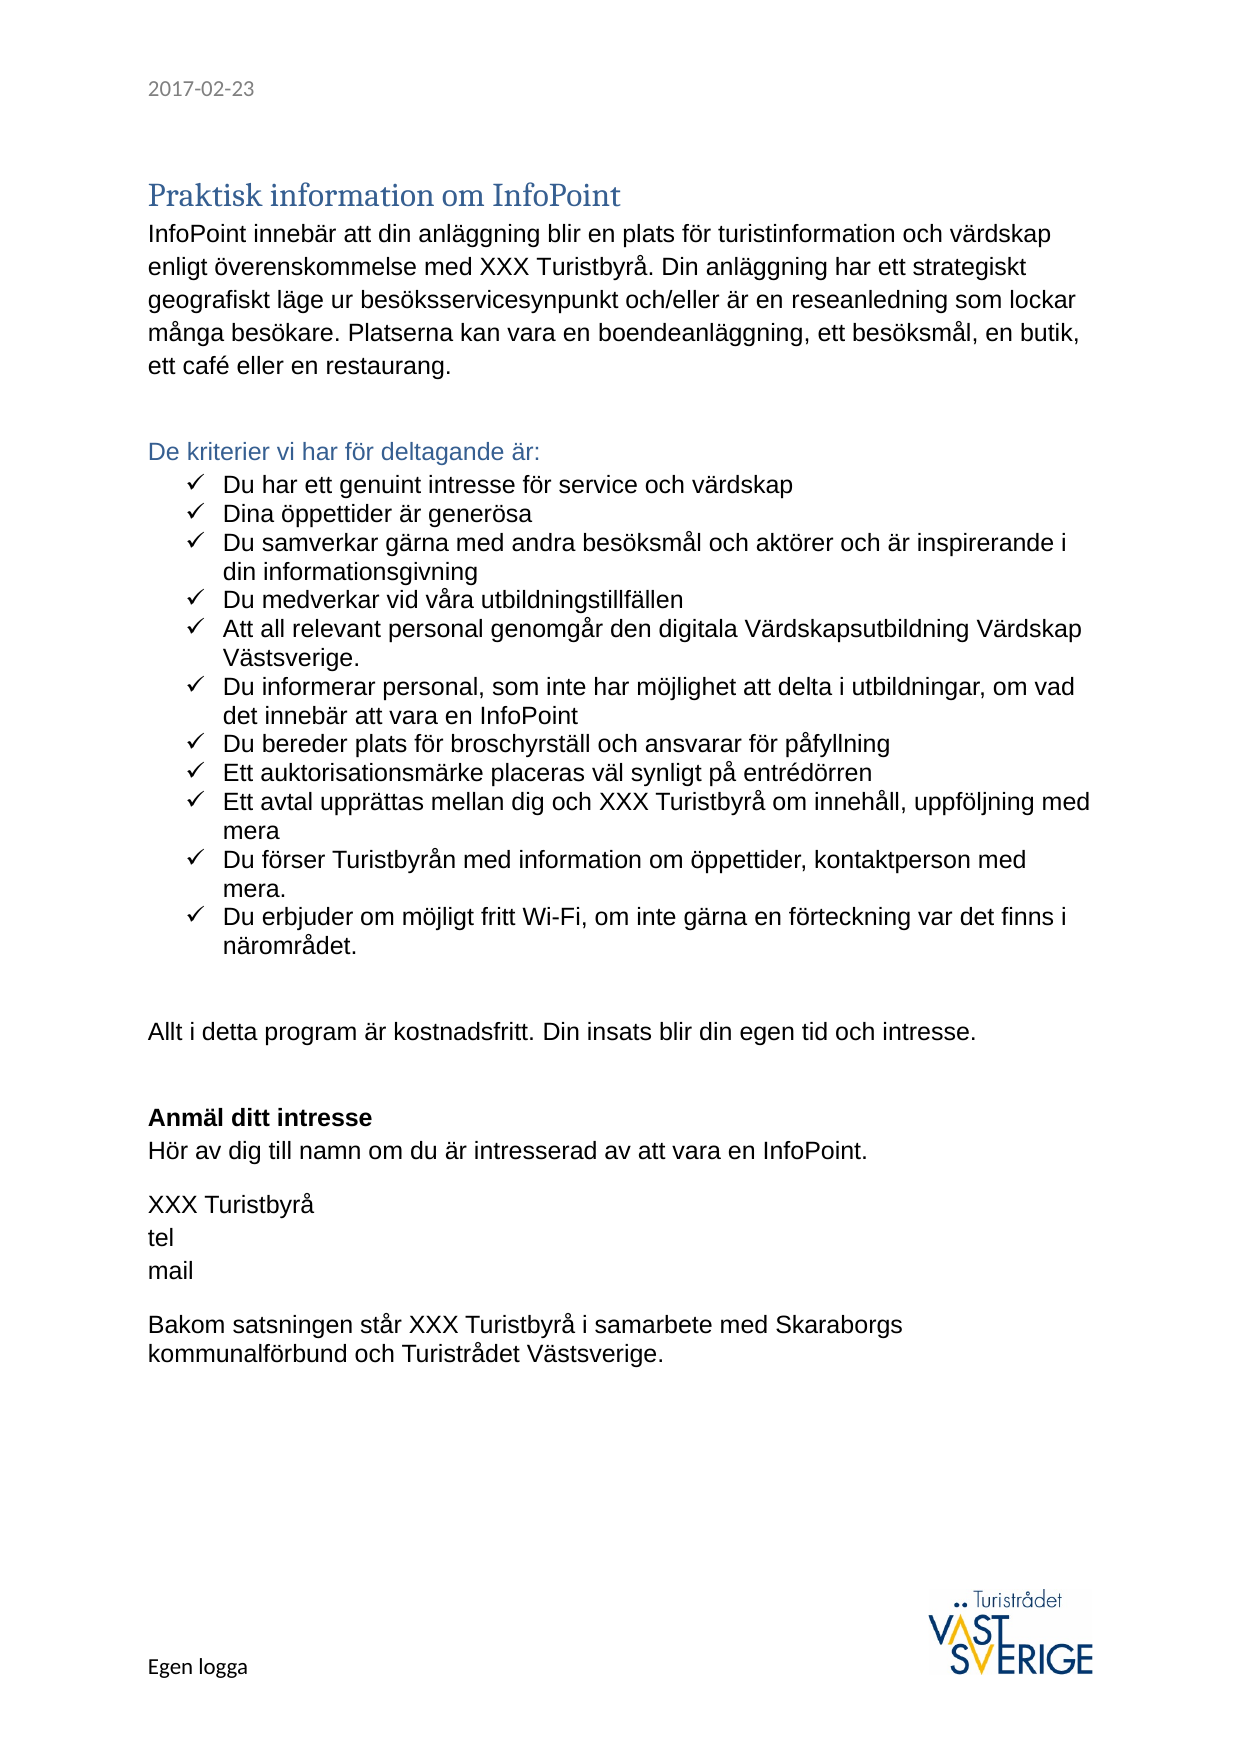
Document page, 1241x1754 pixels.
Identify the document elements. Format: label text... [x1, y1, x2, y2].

list Du informerar personal, som inte har möjlighet att delta i utbildningar, om vad det innebär att vara en InfoPoint [185, 672, 1093, 729]
list Du bereder plats för broschyrställ och ansvarar för påfyllning [185, 729, 1093, 758]
list Dina öppettider är generösa [185, 499, 1093, 528]
list Du medverkar vid våra utbildningstillfällen [185, 585, 1093, 614]
text Bakom satsningen står XXX Turistbyrå i samarbete med Skaraborgs kommunalförbund och Turistrådet Västsverige. [148, 1310, 1093, 1368]
list Du samverkar gärna med andra besöksmål och aktörer och är inspirerande i din informationsgivning [185, 528, 1093, 585]
list Du har ett genuint intresse för service och värdskap [185, 470, 1093, 499]
text Allt i detta program är kostnadsfritt. Din insats blir din egen tid och intresse. [148, 1017, 1093, 1078]
list Ett auktorisationsmärke placeras väl synligt på entrédörren [185, 758, 1093, 787]
text Anmäl ditt intresse Hör av dig till namn om du är intresserad av att vara en InfoPoint. [148, 1103, 1093, 1165]
list Att all relevant personal genomgår den digitala Värdskapsutbildning Värdskap Västsverige. [185, 614, 1093, 672]
list Du erbjuder om möjligt fritt Wi-Fi, om inte gärna en förteckning var det finns i närområdet. [185, 902, 1093, 1017]
list Du förser Turistbyrån med information om öppettider, kontaktperson med mera. [185, 845, 1093, 902]
subtitle De kriterier vi har för deltagande är: [148, 437, 1093, 466]
list Ett avtal upprättas mellan dig och XXX Turistbyrå om innehåll, uppföljning med mera [185, 787, 1093, 845]
text Praktisk information om InfoPoint InfoPoint innebär att din anläggning blir en plats för turistinformation och värdskap enligt överenskommelse med XXX Turistbyrå. Din anläggning har ett strategiskt geografiskt läge ur besöksservicesynpunkt och/eller är en reseanledning som lockar många besökare. Platserna kan vara en boendeanläggning, ett besöksmål, en butik, ett café eller en restaurang. [148, 176, 1093, 412]
picture [928, 1589, 1093, 1675]
text XXX Turistbyrå tel mail [148, 1190, 1093, 1285]
